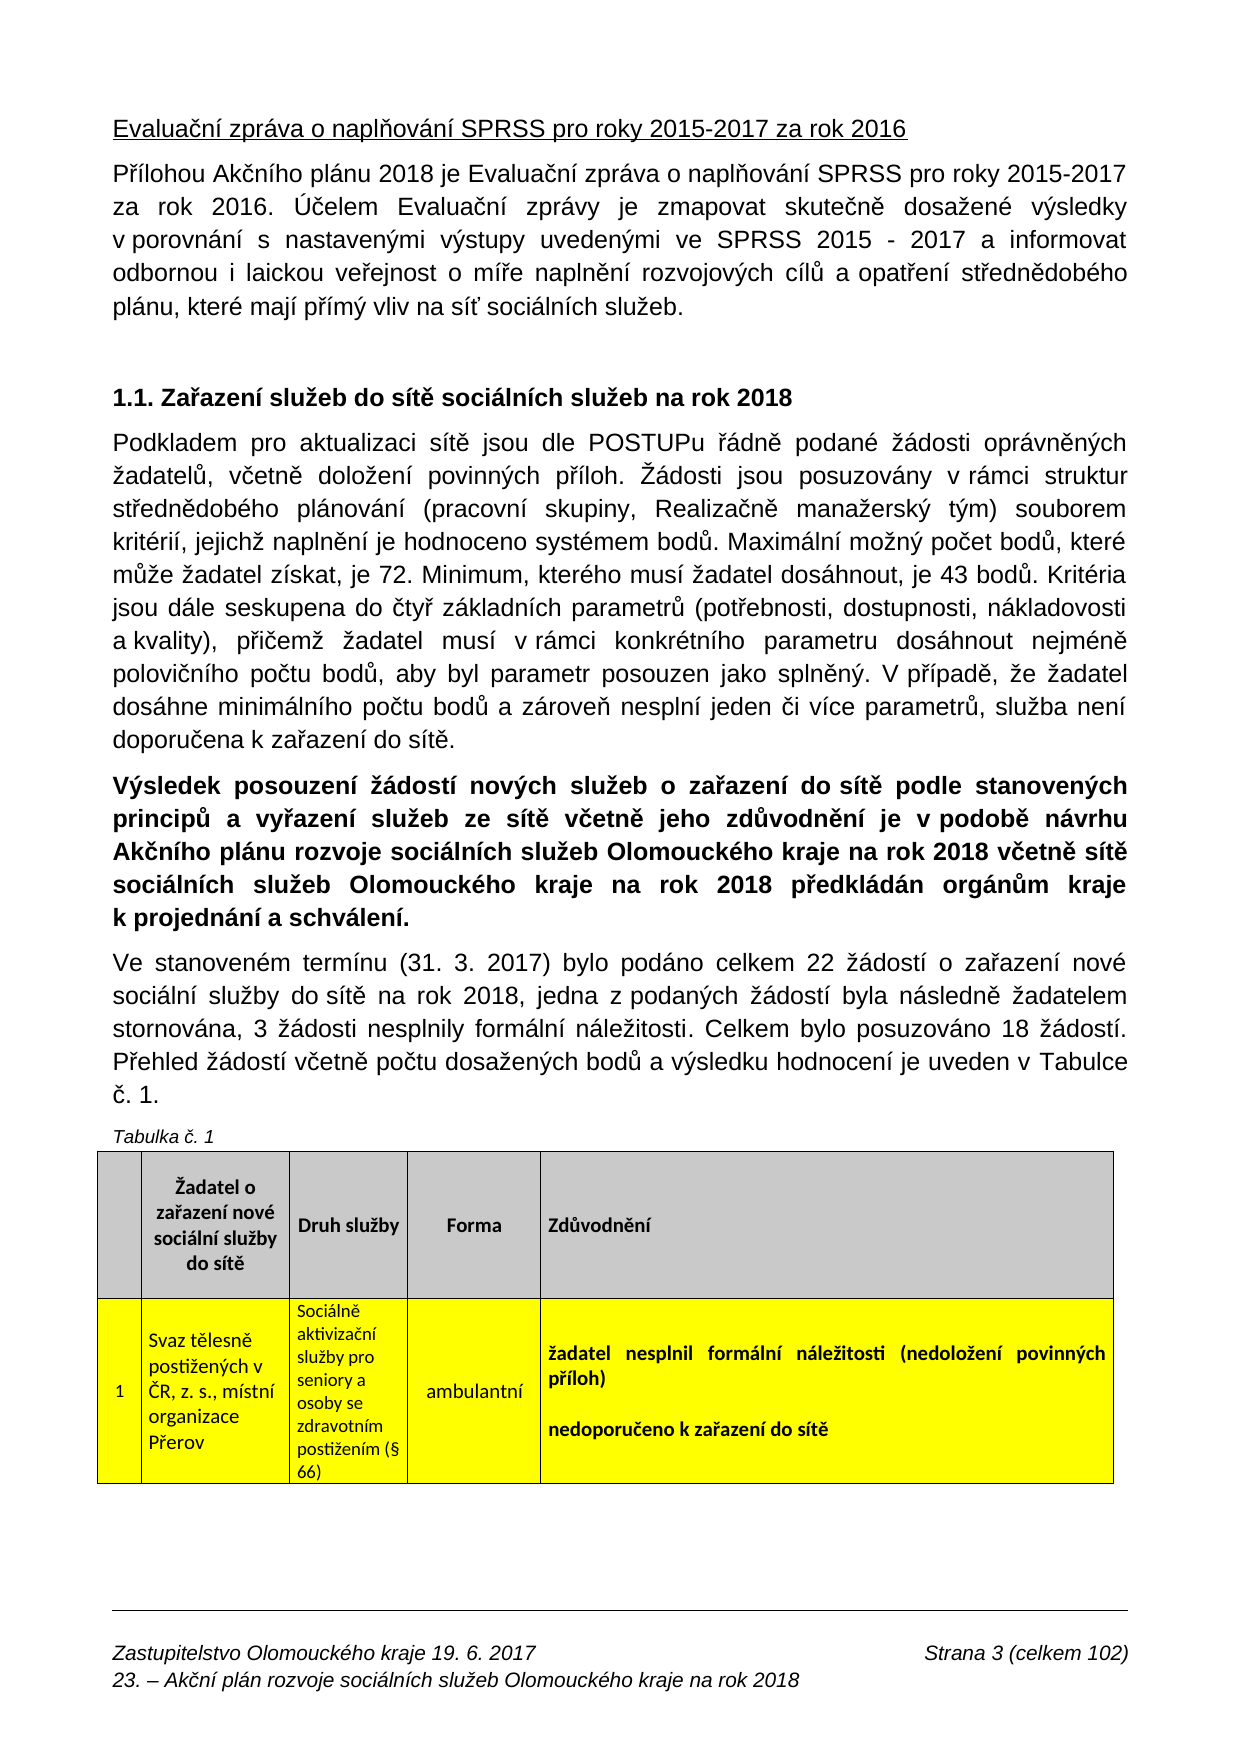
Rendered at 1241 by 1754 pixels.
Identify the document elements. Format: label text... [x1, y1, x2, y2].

table_header Žadatel o zařazení nové sociální služby do sítě [142, 1152, 289, 1298]
text Ve stanoveném termínu (31. 3. 2017) bylo podáno celkem 22 žádostí o zařazení nové sociální služby do sítě na rok 2018, jedna z podaných žádostí byla následně žadatelem stornována, 3 žádosti nesplnily formální náležitosti. Celkem bylo posuzováno 18 žádostí. Přehled žádostí včetně počtu dosažených bodů a výsledku hodnocení je uveden v Tabulce č. 1. [112, 948, 1128, 1109]
table_cell žadatel nesplnil formální náležitosti (nedoložení povinných příloh) nedoporučeno k zařazení do sítě [541, 1299, 1113, 1483]
table_header [98, 1152, 141, 1298]
table_header Druh služby [290, 1152, 407, 1298]
text Evaluační zpráva o naplňování SPRSS pro roky 2015-2017 za rok 2016 [112, 114, 1128, 143]
text Podkladem pro aktualizaci sítě jsou dle POSTUPu řádně podané žádosti oprávněných žadatelů, včetně doložení povinných příloh. Žádosti jsou posuzovány v rámci struktur střednědobého plánování (pracovní skupiny, Realizačně manažerský tým) souborem kritérií, jejichž naplnění je hodnoceno systémem bodů. Maximální možný počet bodů, které může žadatel získat, je 72. Minimum, kterého musí žadatel dosáhnout, je 43 bodů. Kritéria jsou dále seskupena do čtyř základních parametrů (potřebnosti, dostupnosti, nákladovosti a kvality), přičemž žadatel musí v rámci konkrétního parametru dosáhnout nejméně polovičního počtu bodů, aby byl parametr posouzen jako splněný. V případě, že žadatel dosáhne minimálního počtu bodů a zároveň nesplní jeden či více parametrů, služba není doporučena k zařazení do sítě. [112, 428, 1128, 754]
text Přílohou Akčního plánu 2018 je Evaluační zpráva o naplňování SPRSS pro roky 2015-2017 za rok 2016. Účelem Evaluační zprávy je zmapovat skutečně dosažené výsledky v porovnání s nastavenými výstupy uvedenými ve SPRSS 2015 - 2017 a informovat odbornou i laickou veřejnost o míře naplnění rozvojových cílů a opatření střednědobého plánu, které mají přímý vliv na síť sociálních služeb. [112, 159, 1128, 320]
text Tabulka č. 1 [112, 1126, 1128, 1147]
table_header Forma [408, 1152, 540, 1298]
table_cell ambulantní [408, 1299, 540, 1483]
table_header Zdůvodnění [541, 1152, 1113, 1298]
table_cell 1 [98, 1299, 141, 1483]
table_cell Svaz tělesně postižených v ČR, z. s., místní organizace Přerov [142, 1299, 289, 1483]
table_cell Sociálně aktivizační služby pro seniory a osoby se zdravotním postižením (§ 66) [290, 1299, 407, 1483]
text 1.1. Zařazení služeb do sítě sociálních služeb na rok 2018 [112, 382, 1128, 411]
text Výsledek posouzení žádostí nových služeb o zařazení do sítě podle stanovených principů a vyřazení služeb ze sítě včetně jeho zdůvodnění je v podobě návrhu Akčního plánu rozvoje sociálních služeb Olomouckého kraje na rok 2018 včetně sítě sociálních služeb Olomouckého kraje na rok 2018 předkládán orgánům kraje k projednání a schválení. [112, 771, 1128, 932]
